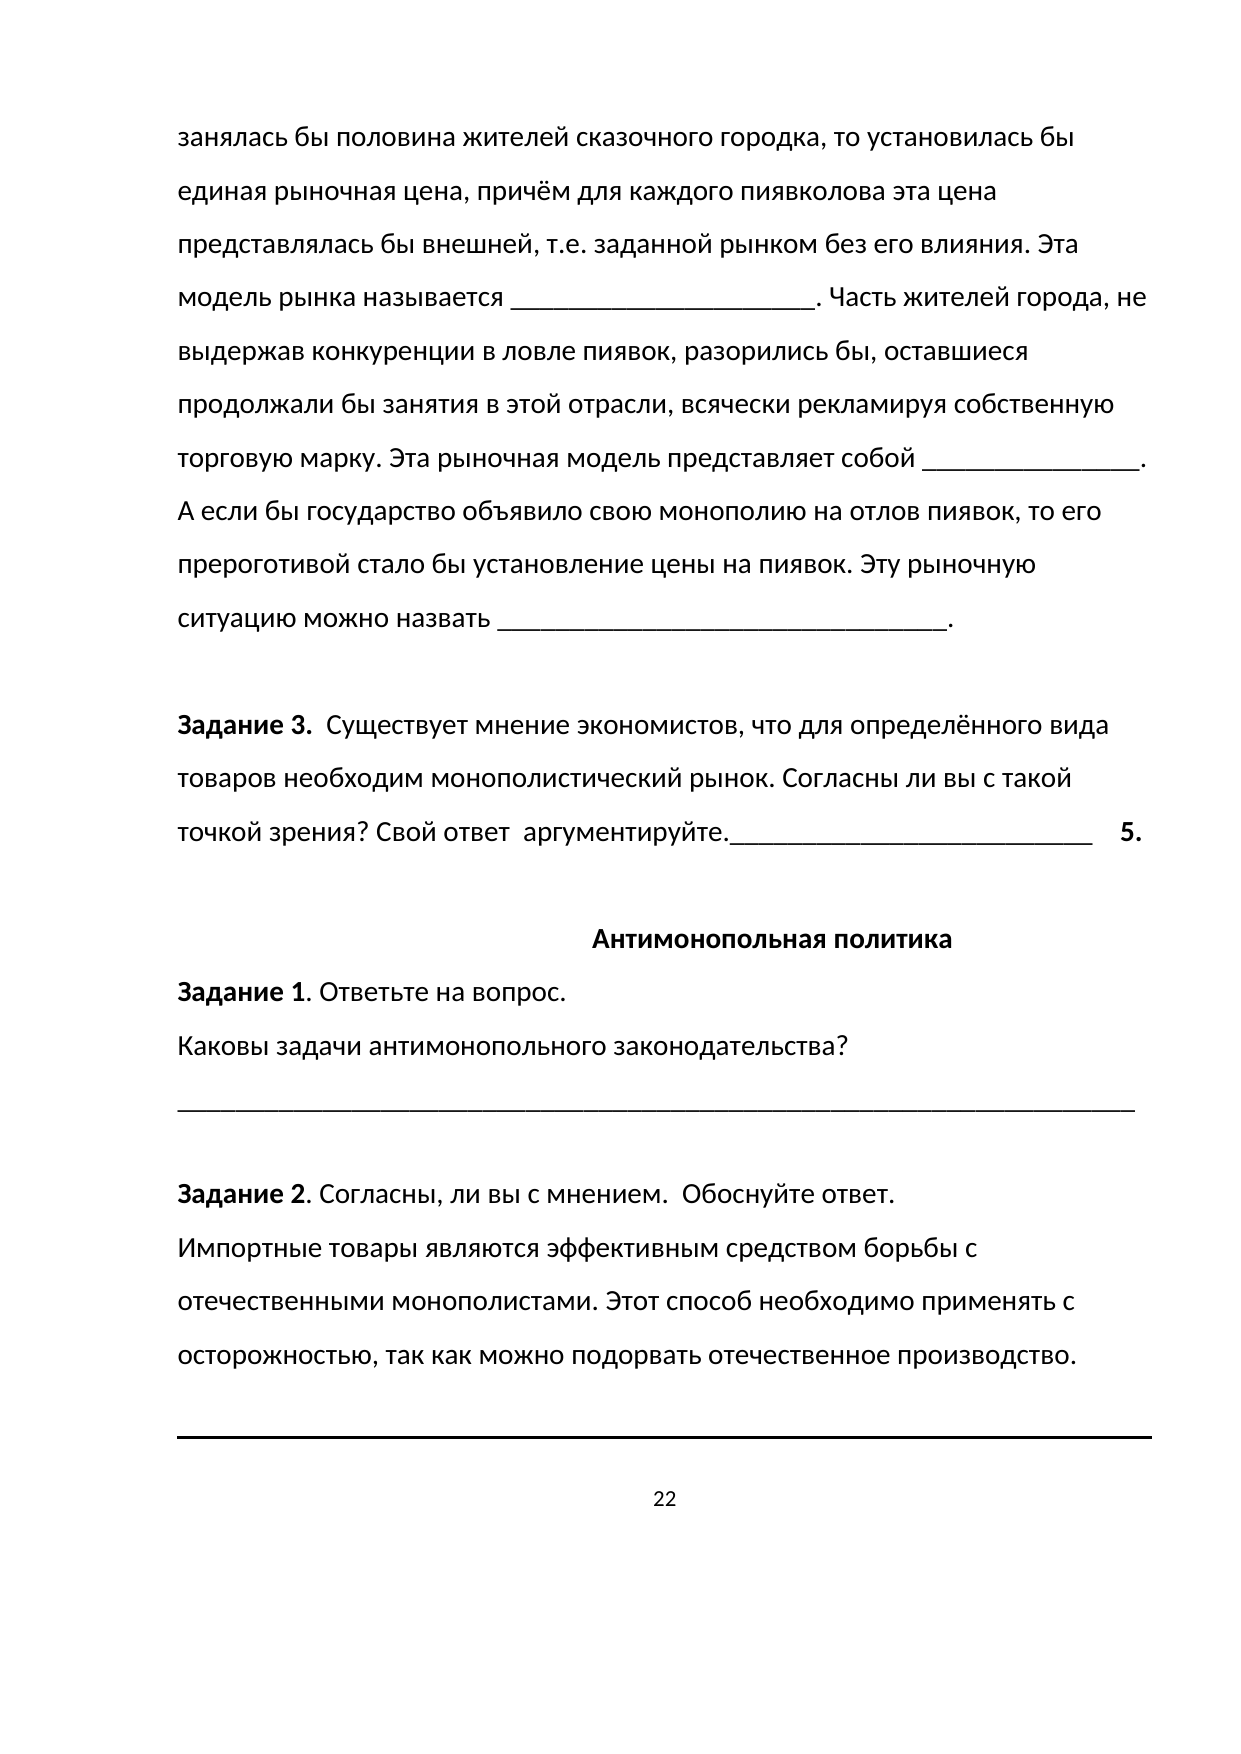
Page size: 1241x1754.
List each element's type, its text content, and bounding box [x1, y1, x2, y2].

list Задание 3. Существует мнение экономистов, что для определённого вида товаров необходим монополистический рынок. Согласны ли вы с такой точкой зрения? Свой ответ аргументируйте._________________________ 5. [177, 706, 1152, 848]
list __________________________________________________________________ [177, 1080, 1152, 1116]
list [177, 118, 1152, 635]
list Задание 1. Ответьте на вопрос. [177, 973, 1152, 1009]
list Антимонопольная политика [177, 920, 1152, 955]
list Импортные товары являются эффективным средством борьбы с отечественными монополистами. Этот способ необходимо применять с осторожностью, так как можно подорвать отечественное производство. [177, 1229, 1152, 1436]
list Каковы задачи антимонопольного законодательства? [177, 1027, 1152, 1062]
list Задание 2. Согласны, ли вы с мнением. Обоснуйте ответ. [177, 1175, 1152, 1211]
